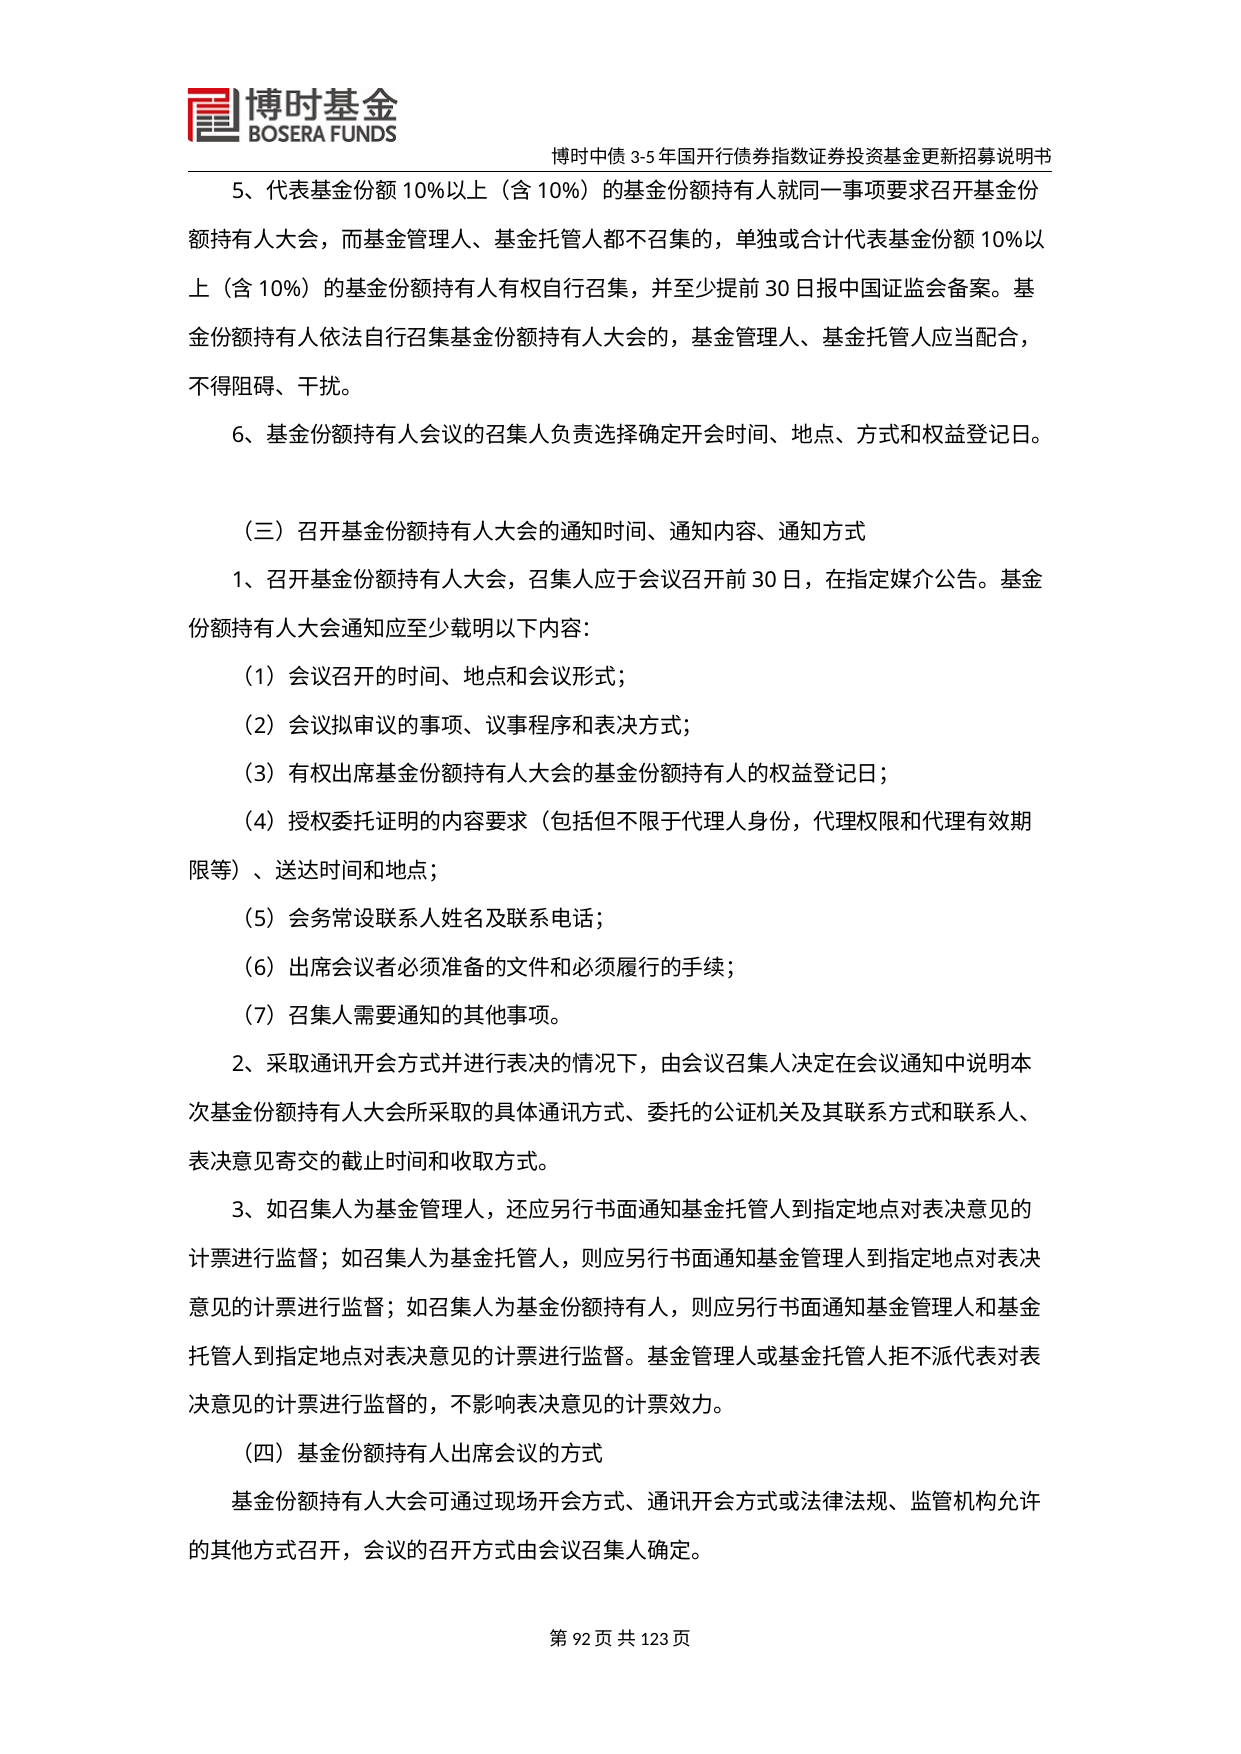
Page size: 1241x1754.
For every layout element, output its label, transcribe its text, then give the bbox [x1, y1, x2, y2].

text （7）召集人需要通知的其他事项。 [188, 998, 1052, 1030]
text （2）会议拟审议的事项、议事程序和表决方式； [188, 707, 1052, 740]
text 6、基金份额持有人会议的召集人负责选择确定开会时间、地点、方式和权益登记日。 [188, 417, 1052, 498]
text （三）召开基金份额持有人大会的通知时间、通知内容、通知方式 [188, 514, 1052, 546]
text 1、召开基金份额持有人大会，召集人应于会议召开前30日，在指定媒介公告。基金份额持有人大会通知应至少载明以下内容： [188, 562, 1052, 643]
text （4）授权委托证明的内容要求（包括但不限于代理人身份，代理权限和代理有效期限等）、送达时间和地点； [188, 804, 1052, 885]
text （6）出席会议者必须准备的文件和必须履行的手续； [188, 949, 1052, 982]
text （3）有权出席基金份额持有人大会的基金份额持有人的权益登记日； [188, 756, 1052, 788]
text 2、采取通讯开会方式并进行表决的情况下，由会议召集人决定在会议通知中说明本次基金份额持有人大会所采取的具体通讯方式、委托的公证机关及其联系方式和联系人、表决意见寄交的截止时间和收取方式。 [188, 1046, 1052, 1176]
text （1）会议召开的时间、地点和会议形式； [188, 659, 1052, 692]
picture [187, 88, 398, 142]
text 5、代表基金份额10%以上（含10%）的基金份额持有人就同一事项要求召开基金份额持有人大会，而基金管理人、基金托管人都不召集的，单独或合计代表基金份额10%以上（含10%）的基金份额持有人有权自行召集，并至少提前30日报中国证监会备案。基金份额持有人依法自行召集基金份额持有人大会的，基金管理人、基金托管人应当配合，不得阻碍、干扰。 [188, 173, 1052, 401]
text （四）基金份额持有人出席会议的方式 [188, 1435, 1052, 1468]
text 基金份额持有人大会可通过现场开会方式、通讯开会方式或法律法规、监管机构允许的其他方式召开，会议的召开方式由会议召集人确定。 [188, 1484, 1052, 1565]
text （5）会务常设联系人姓名及联系电话； [188, 901, 1052, 934]
text 3、如召集人为基金管理人，还应另行书面通知基金托管人到指定地点对表决意见的计票进行监督；如召集人为基金托管人，则应另行书面通知基金管理人到指定地点对表决意见的计票进行监督；如召集人为基金份额持有人，则应另行书面通知基金管理人和基金托管人到指定地点对表决意见的计票进行监督。基金管理人或基金托管人拒不派代表对表决意见的计票进行监督的，不影响表决意见的计票效力。 [188, 1192, 1052, 1419]
